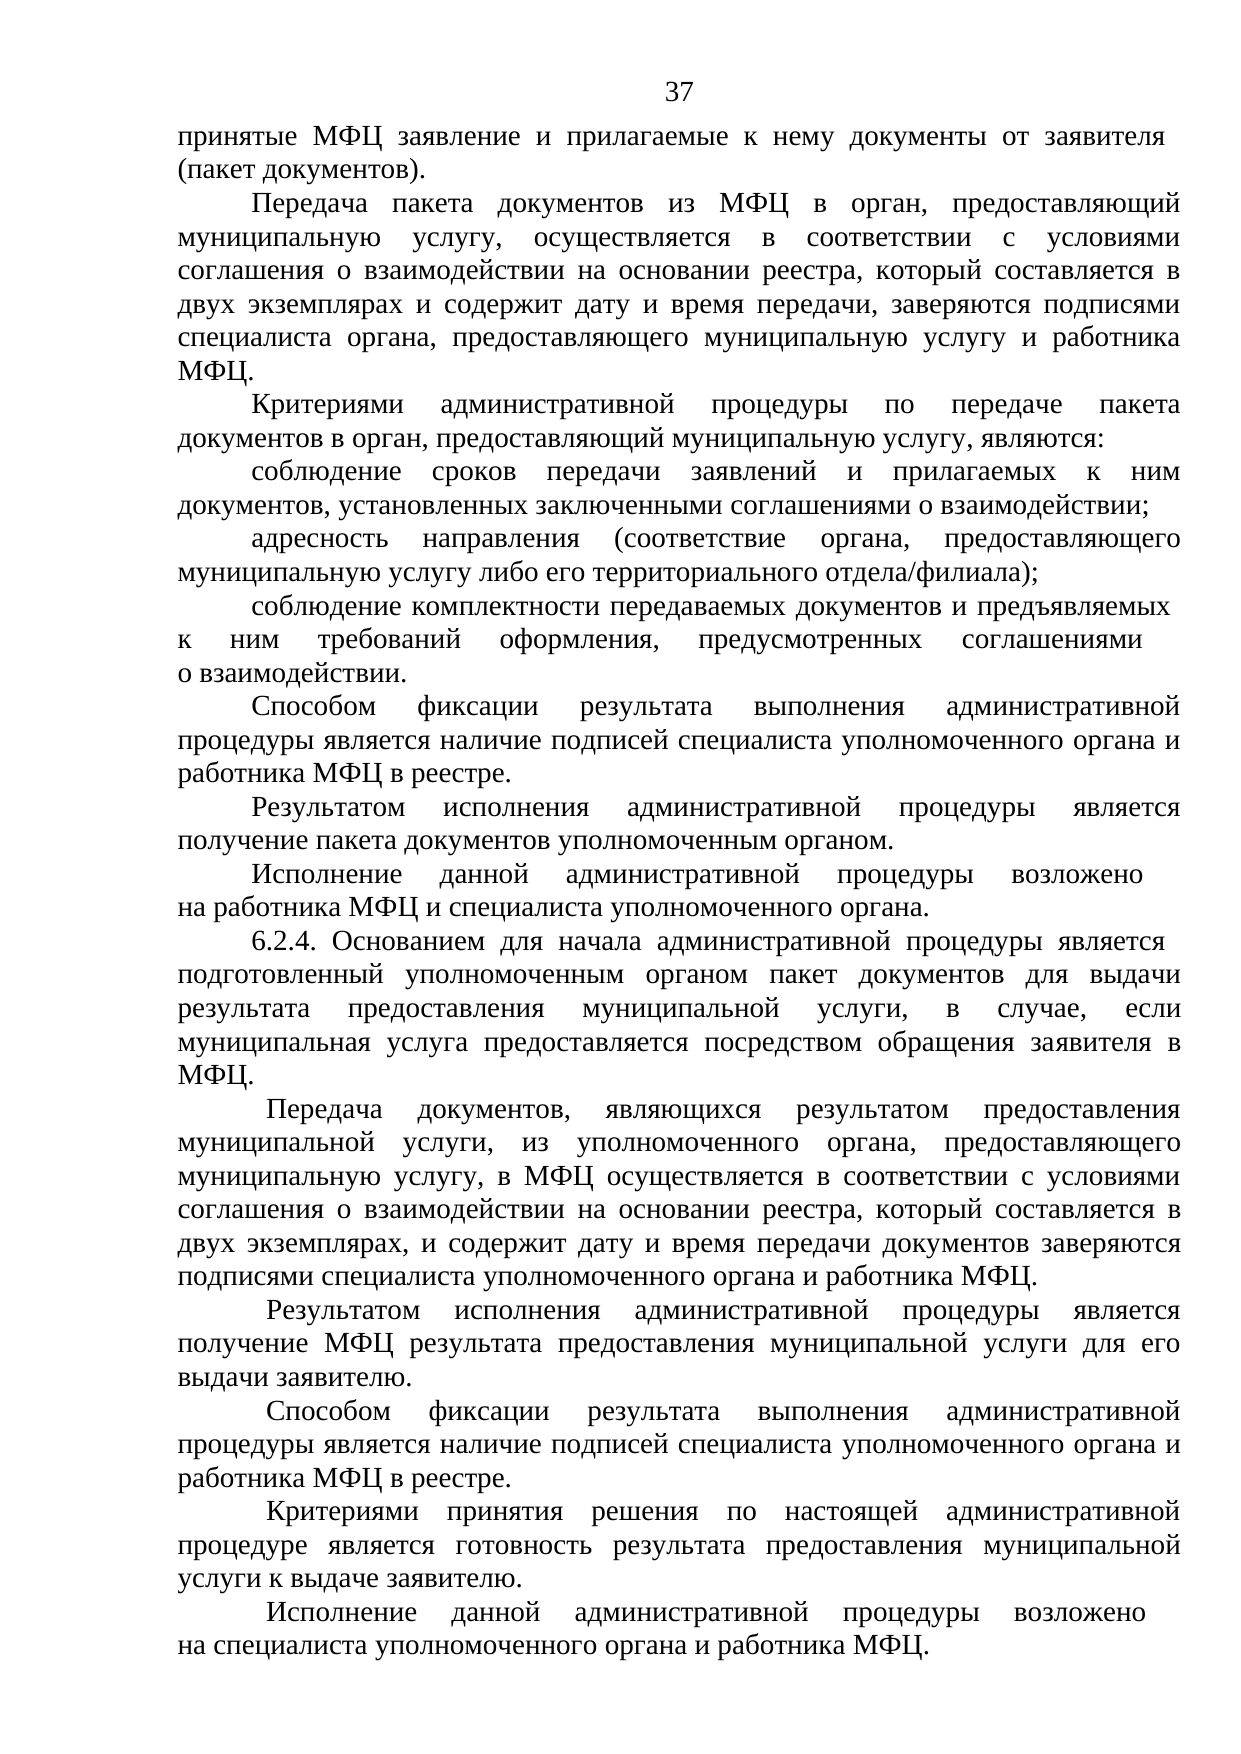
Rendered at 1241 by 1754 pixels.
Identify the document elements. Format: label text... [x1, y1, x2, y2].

text Результатом исполнения административной процедуры является получение пакета документов уполномоченным органом. [177, 789, 1181, 856]
text Критериями принятия решения по настоящей административной процедуре является готовность результата предоставления муниципальной услуги к выдаче заявителю. [177, 1493, 1181, 1594]
text Результатом исполнения административной процедуры является получение МФЦ результата предоставления муниципальной услуги для его выдачи заявителю. [177, 1292, 1181, 1393]
text Способом фиксации результата выполнения административной процедуры является наличие подписей специалиста уполномоченного органа и работника МФЦ в реестре. [177, 1393, 1181, 1493]
text соблюдение сроков передачи заявлений и прилагаемых к ним документов, установленных заключенными соглашениями о взаимодействии; [177, 453, 1181, 521]
text Критериями административной процедуры по передаче пакета документов в орган, предоставляющий муниципальную услугу, являются: [177, 386, 1181, 453]
text Исполнение данной административной процедуры возложено на специалиста уполномоченного органа и работника МФЦ. [177, 1594, 1181, 1661]
text 6.2.4. Основанием для начала административной процедуры является подготовленный уполномоченным органом пакет документов для выдачи результата предоставления муниципальной услуги, в случае, если муниципальная услуга предоставляется посредством обращения заявителя в МФЦ. [177, 923, 1181, 1091]
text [177, 118, 1181, 185]
text Передача пакета документов из МФЦ в орган, предоставляющий муниципальную услугу, осуществляется в соответствии с условиями соглашения о взаимодействии на основании реестра, который составляется в двух экземплярах и содержит дату и время передачи, заверяются подписями специалиста органа, предоставляющего муниципальную услугу и работника МФЦ. [177, 185, 1181, 386]
text Способом фиксации результата выполнения административной процедуры является наличие подписей специалиста уполномоченного органа и работника МФЦ в реестре. [177, 688, 1181, 789]
text соблюдение комплектности передаваемых документов и предъявляемых к ним требований оформления, предусмотренных соглашениями о взаимодействии. [177, 588, 1181, 688]
text адресность направления (соответствие органа, предоставляющего муниципальную услугу либо его территориального отдела/филиала); [177, 521, 1181, 588]
text Передача документов, являющихся результатом предоставления муниципальной услуги, из уполномоченного органа, предоставляющего муниципальную услугу, в МФЦ осуществляется в соответствии с условиями соглашения о взаимодействии на основании реестра, который составляется в двух экземплярах, и содержит дату и время передачи документов заверяются подписями специалиста уполномоченного органа и работника МФЦ. [177, 1091, 1181, 1292]
text Исполнение данной административной процедуры возложено на работника МФЦ и специалиста уполномоченного органа. [177, 856, 1181, 923]
